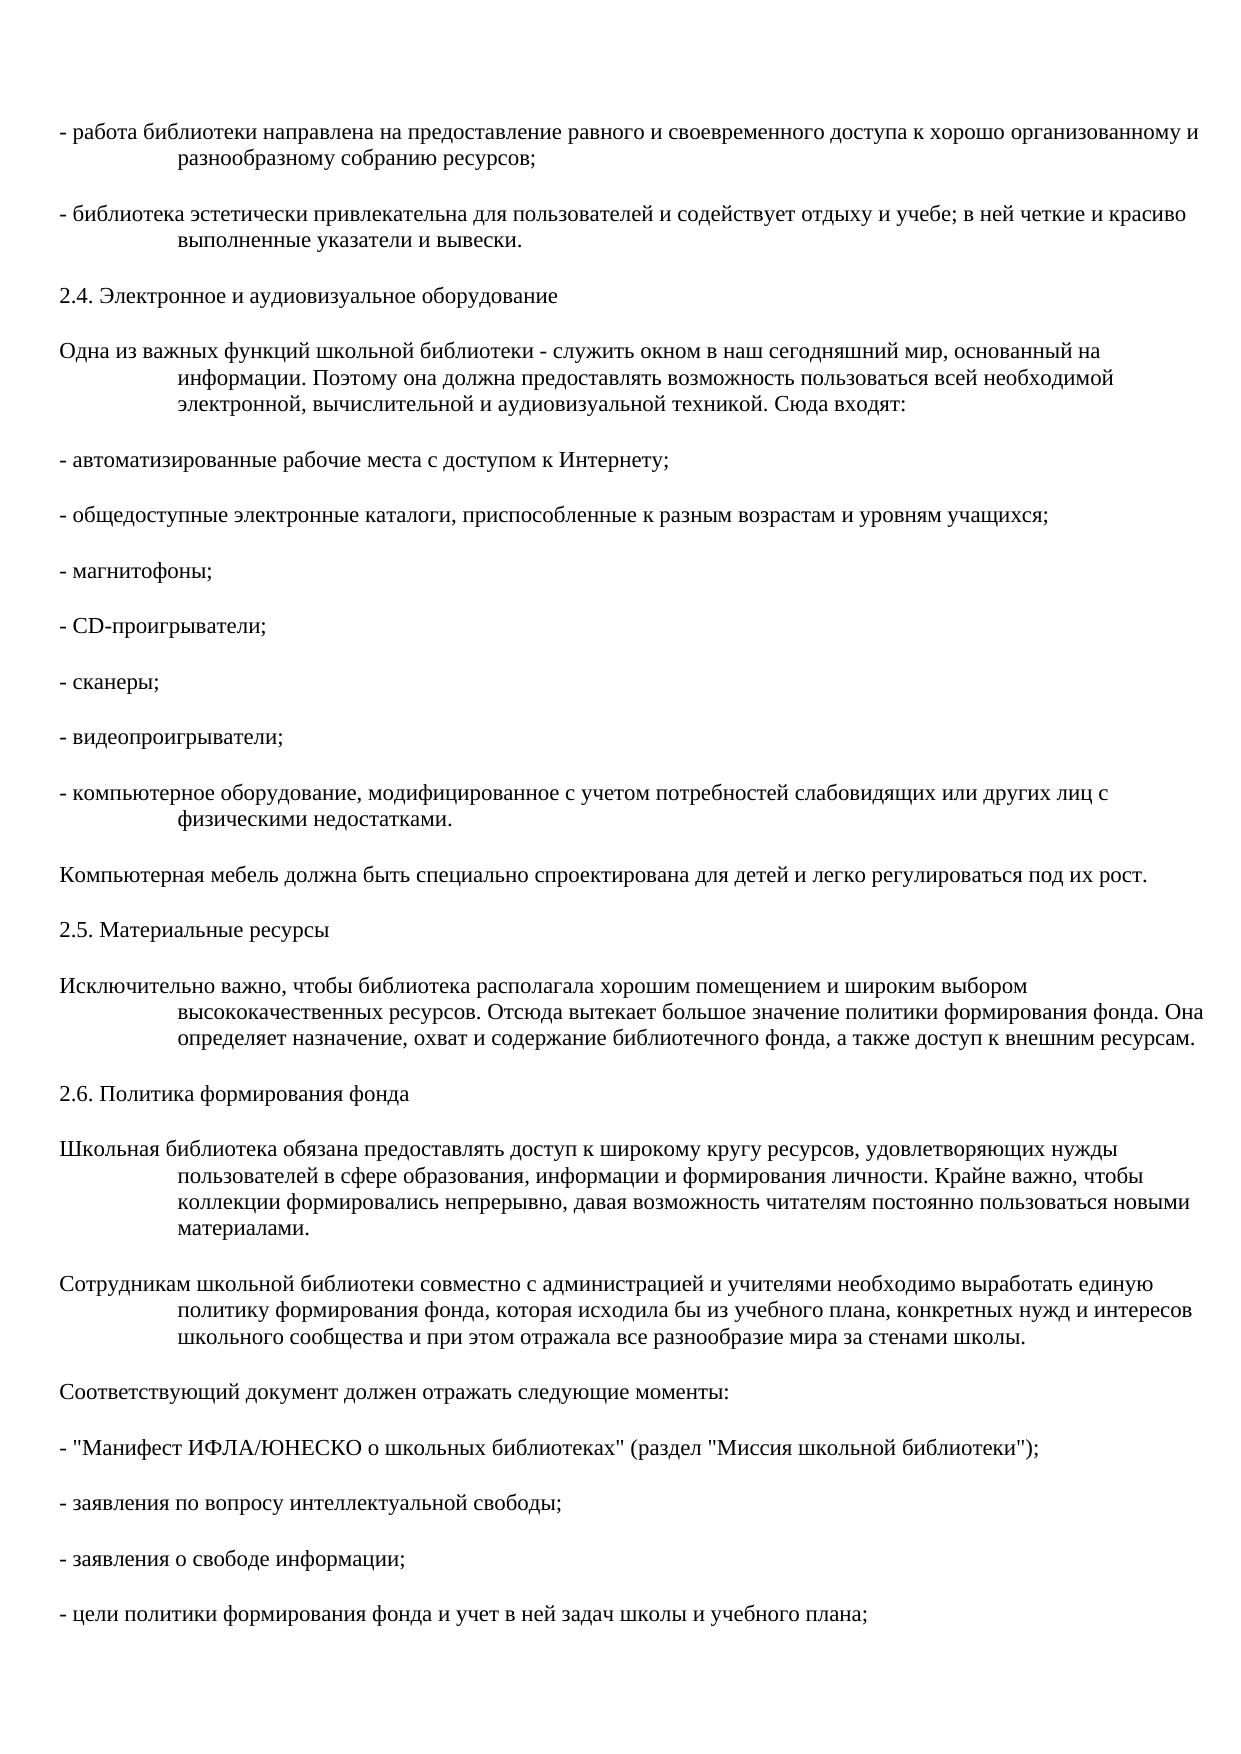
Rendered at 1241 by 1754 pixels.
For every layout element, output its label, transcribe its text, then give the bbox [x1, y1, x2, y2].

text - заявления по вопросу интеллектуальной свободы; [59, 1489, 1211, 1516]
text - компьютерное оборудование, модифицированное с учетом потребностей слабовидящих или других лиц с физическими недостатками. [59, 779, 1211, 831]
text - работа библиотеки направлена на предоставление равного и своевременного доступа к хорошо организованному и разнообразному собранию ресурсов; [59, 118, 1211, 171]
text - магнитофоны; [59, 557, 1211, 583]
text - библиотека эстетически привлекательна для пользователей и содействует отдыху и учебе; в ней четкие и красиво выполненные указатели и вывески. [59, 200, 1211, 253]
text - СD-проигрыватели; [59, 612, 1211, 638]
text - цели политики формирования фонда и учет в ней задач школы и учебного плана; [59, 1600, 1211, 1627]
text - общедоступные электронные каталоги, приспособленные к разным возрастам и уровням учащихся; [59, 501, 1211, 527]
text 2.4. Электронное и аудиовизуальное оборудование [59, 282, 1211, 308]
text Школьная библиотека обязана предоставлять доступ к широкому кругу ресурсов, удовлетворяющих нужды пользователей в сфере образования, информации и формирования личности. Крайне важно, чтобы коллекции формировались непрерывно, давая возможность читателям постоянно пользоваться новыми материалами. [59, 1135, 1211, 1241]
text 2.6. Политика формирования фонда [59, 1080, 1211, 1106]
text - автоматизированные рабочие места с доступом к Интернету; [59, 446, 1211, 472]
text Исключительно важно, чтобы библиотека располагала хорошим помещением и широким выбором высококачественных ресурсов. Отсюда вытекает большое значение политики формирования фонда. Она определяет назначение, охват и содержание библиотечного фонда, а также доступ к внешним ресурсам. [59, 972, 1211, 1051]
text Сотрудникам школьной библиотеки совместно с администрацией и учителями необходимо выработать единую политику формирования фонда, которая исходила бы из учебного плана, конкретных нужд и интересов школьного сообщества и при этом отражала все разнообразие мира за стенами школы. [59, 1270, 1211, 1349]
text Соответствующий документ должен отражать следующие моменты: [59, 1378, 1211, 1404]
text - сканеры; [59, 668, 1211, 694]
text Компьютерная мебель должна быть специально спроектирована для детей и легко регулироваться под их рост. [59, 861, 1211, 887]
text - заявления о свободе информации; [59, 1545, 1211, 1571]
text 2.5. Материальные ресурсы [59, 916, 1211, 942]
text - "Манифест ИФЛА/ЮНЕСКО о школьных библиотеках" (раздел "Миссия школьной библиотеки"); [59, 1434, 1211, 1460]
text - видеопроигрыватели; [59, 723, 1211, 749]
text Одна из важных функций школьной библиотеки - служить окном в наш сегодняшний мир, основанный на информации. Поэтому она должна предоставлять возможность пользоваться всей необходимой электронной, вычислительной и аудиовизуальной техникой. Сюда входят: [59, 337, 1211, 416]
